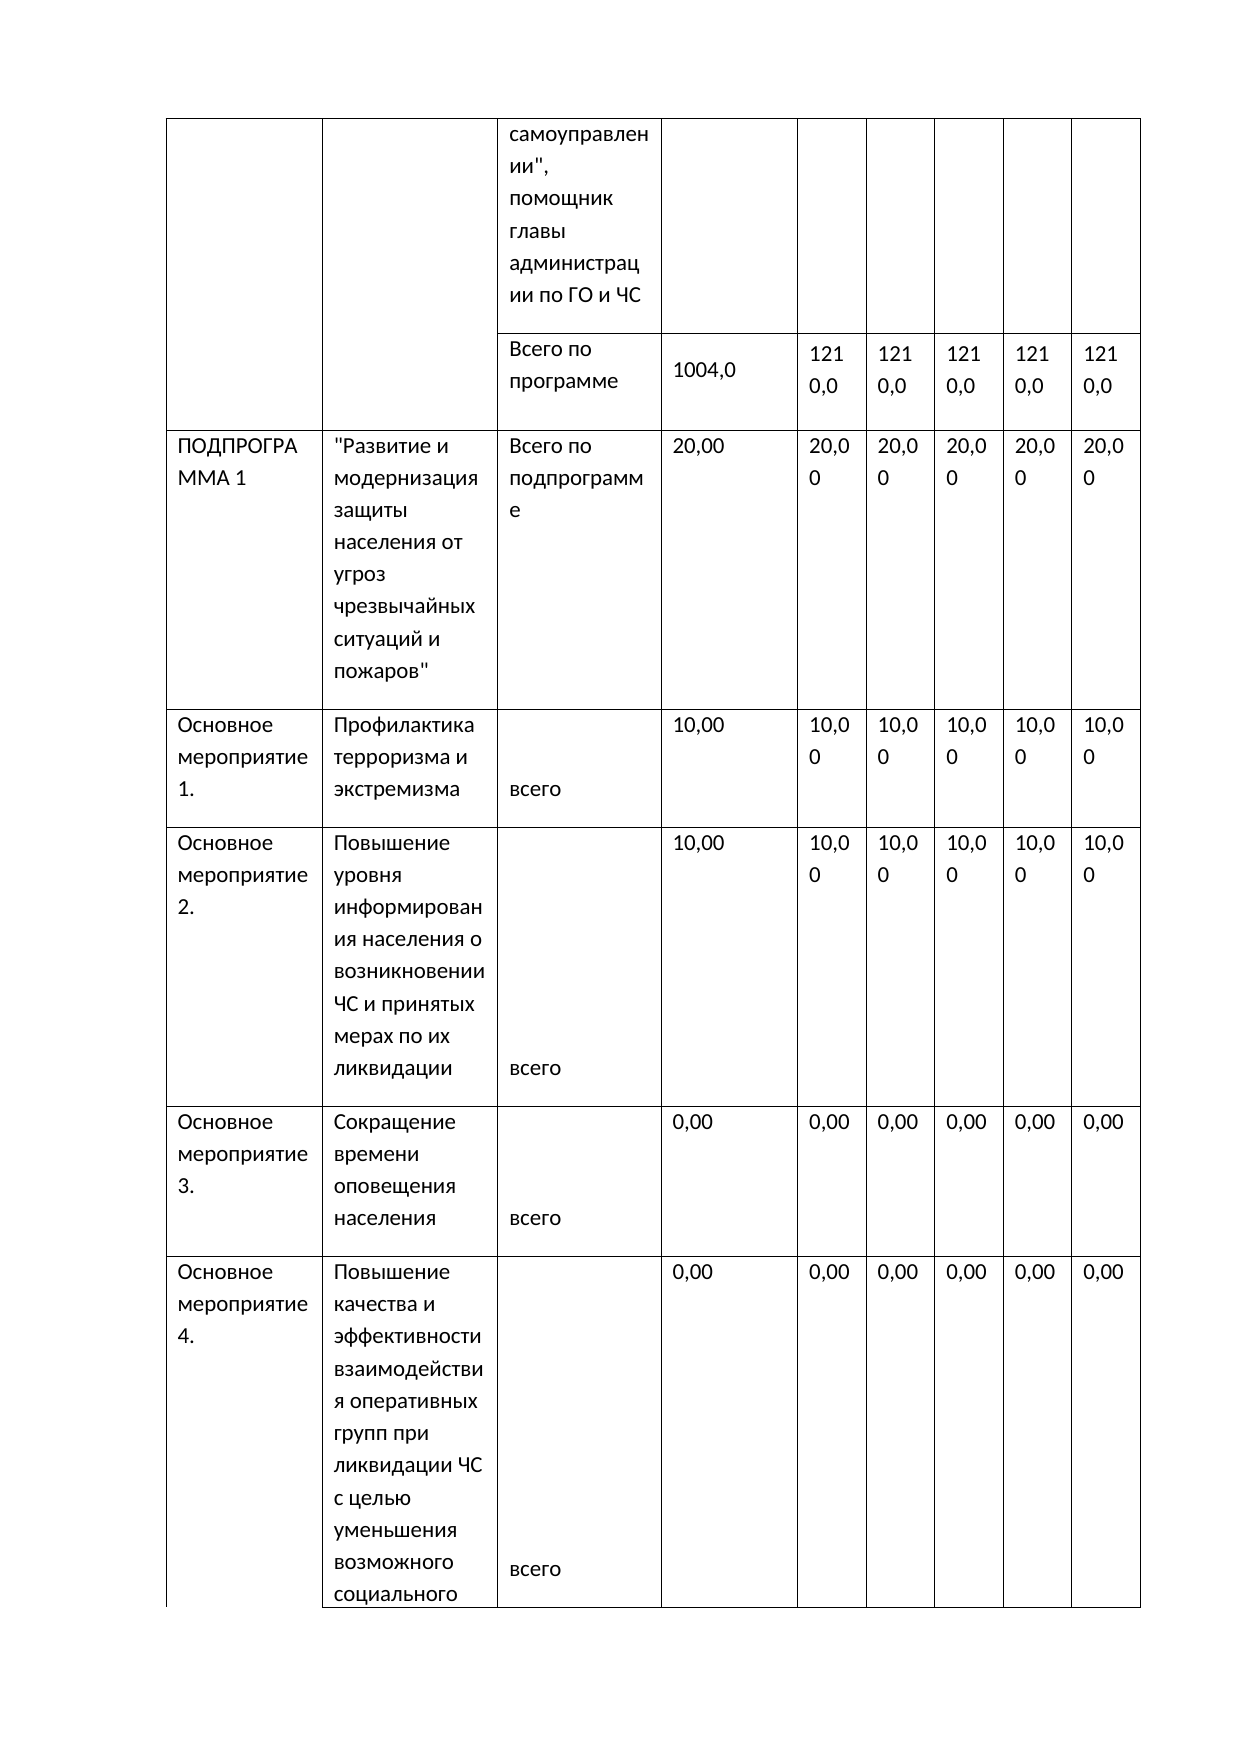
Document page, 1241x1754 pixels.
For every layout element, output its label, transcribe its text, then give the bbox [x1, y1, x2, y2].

table_cell 10,00 [1004, 828, 1071, 1106]
table_cell [935, 119, 1003, 333]
table_cell [867, 119, 934, 333]
table_cell Повышение уровня информирования населения о возникновении ЧС и принятых мерах по их ликвидации [323, 828, 497, 1106]
table_cell всего [498, 1257, 661, 1607]
table_cell Профилактика терроризма и экстремизма [323, 710, 497, 827]
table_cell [167, 1257, 322, 1607]
table_cell 10,00 [1072, 710, 1140, 827]
table_cell 10,00 [1004, 710, 1071, 827]
table_cell [1072, 119, 1140, 333]
table_cell [662, 119, 797, 333]
table_cell 10,00 [935, 710, 1003, 827]
table_cell 10,00 [1072, 828, 1140, 1106]
table_cell 1210,0 [935, 334, 1003, 430]
table_cell всего [498, 1107, 661, 1256]
table_cell 0,00 [1072, 1107, 1140, 1256]
table_cell 0,00 [1004, 1107, 1071, 1256]
table_cell 1210,0 [1072, 334, 1140, 430]
table_cell Всего по подпрограмме [498, 431, 661, 709]
table_cell 10,00 [798, 828, 866, 1106]
table_cell [1004, 119, 1071, 333]
table_cell 10,00 [662, 828, 797, 1106]
table_cell Основное мероприятие 2. [167, 828, 322, 1106]
table_cell 20,00 [935, 431, 1003, 709]
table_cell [323, 1257, 497, 1607]
table_cell 10,00 [867, 710, 934, 827]
table_cell 0,00 [798, 1257, 866, 1607]
table_cell 0,00 [1004, 1257, 1071, 1607]
table_cell ПОДПРОГРАММА 1 [167, 431, 322, 709]
table_cell 10,00 [867, 828, 934, 1106]
table_cell 10,00 [798, 710, 866, 827]
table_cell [323, 119, 497, 430]
table_cell всего [498, 828, 661, 1106]
table_cell 1004,0 [662, 334, 797, 430]
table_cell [167, 119, 322, 430]
table_cell 0,00 [935, 1257, 1003, 1607]
table_cell 0,00 [798, 1107, 866, 1256]
table_cell Основное мероприятие 1. [167, 710, 322, 827]
table_cell 0,00 [662, 1107, 797, 1256]
table_cell 0,00 [662, 1257, 797, 1607]
table_cell Основное мероприятие 3. [167, 1107, 322, 1256]
table_cell 1210,0 [867, 334, 934, 430]
table_cell Сокращение времени оповещения населения [323, 1107, 497, 1256]
table_cell 0,00 [1072, 1257, 1140, 1607]
table_cell 0,00 [867, 1257, 934, 1607]
table_cell [798, 119, 866, 333]
table_cell 0,00 [867, 1107, 934, 1256]
table_cell Всего по программе [498, 334, 661, 430]
table_cell 0,00 [935, 1107, 1003, 1256]
table_cell всего [498, 710, 661, 827]
table_cell 10,00 [662, 710, 797, 827]
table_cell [498, 119, 661, 333]
table_cell 20,00 [867, 431, 934, 709]
table_cell "Развитие и модернизация защиты населения от угроз чрезвычайных ситуаций и пожаров" [323, 431, 497, 709]
table_cell 20,00 [1072, 431, 1140, 709]
table_cell 20,00 [798, 431, 866, 709]
table_cell 1210,0 [798, 334, 866, 430]
table_cell 20,00 [1004, 431, 1071, 709]
table_cell 20,00 [662, 431, 797, 709]
table_cell 1210,0 [1004, 334, 1071, 430]
table_cell 10,00 [935, 828, 1003, 1106]
